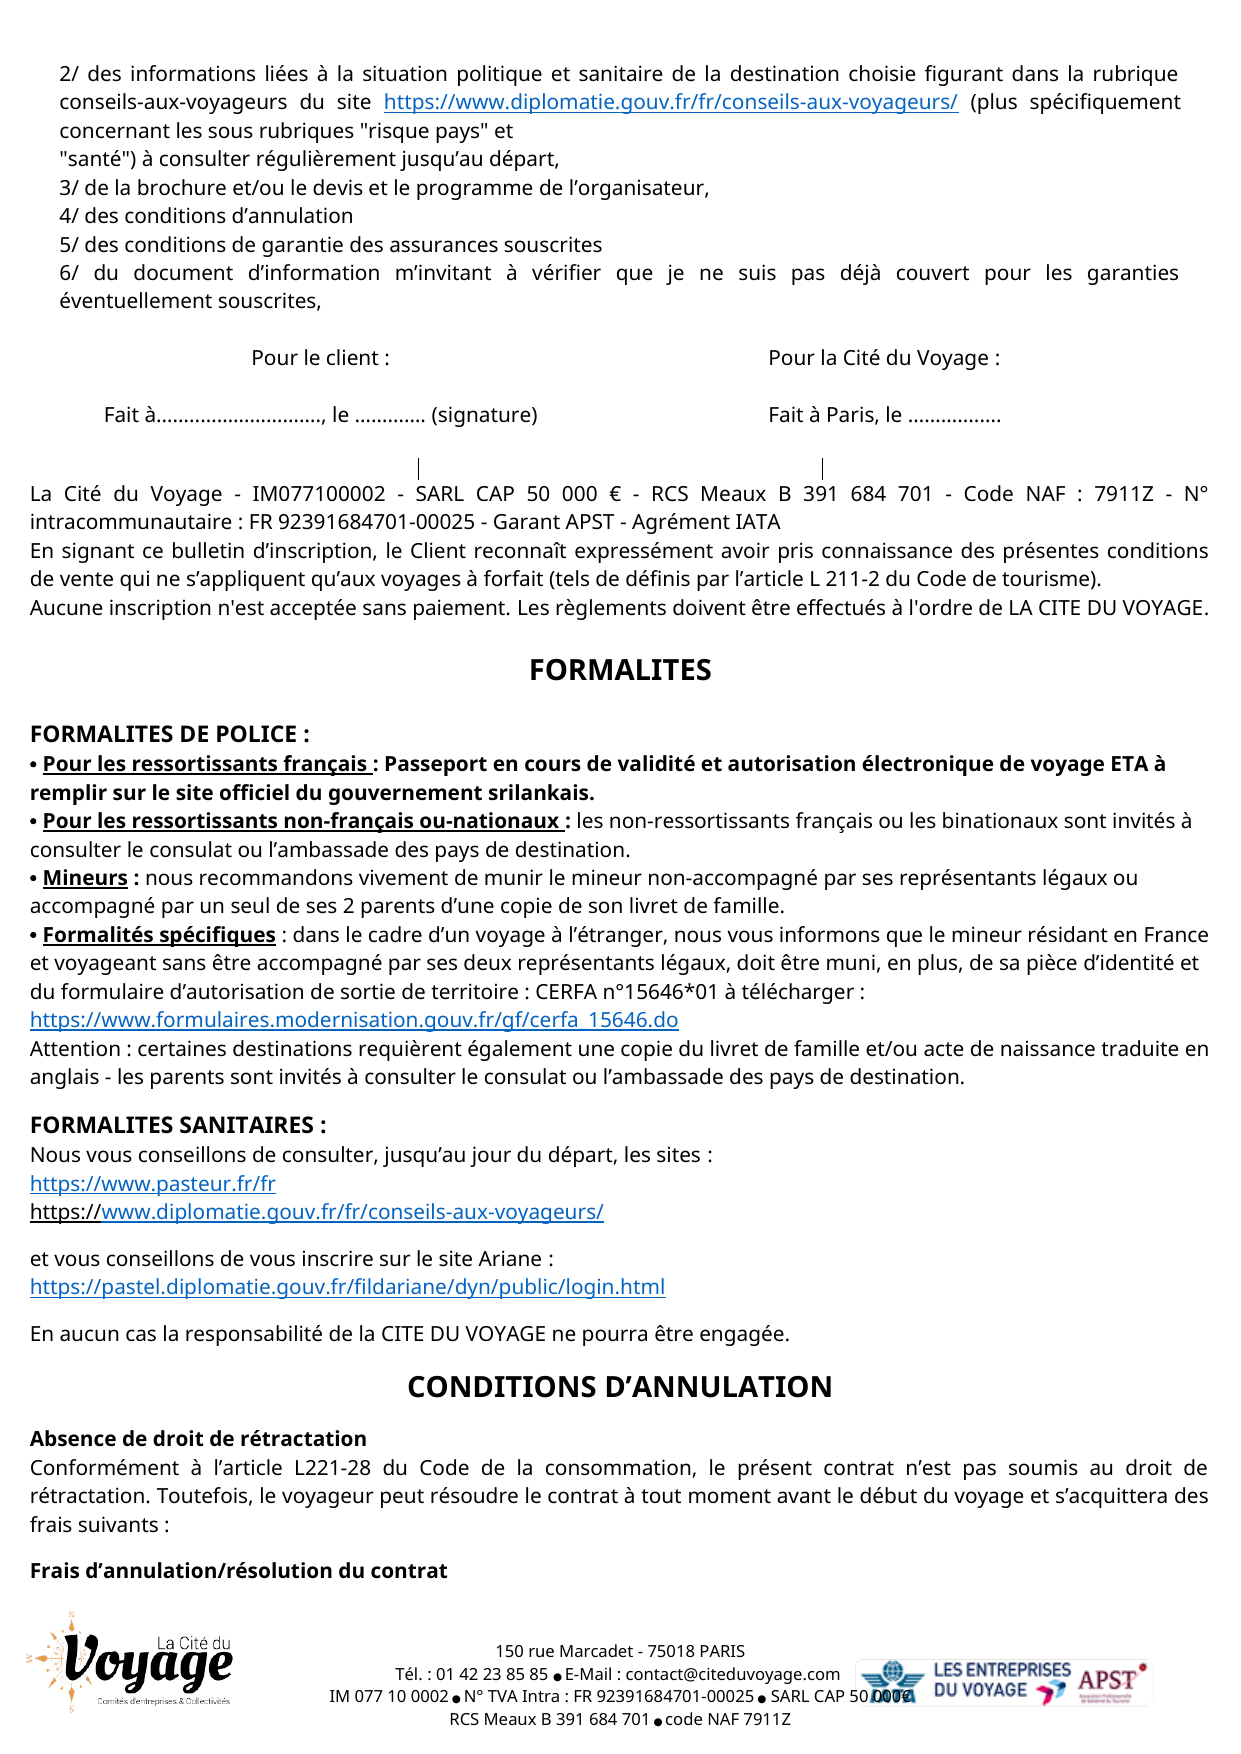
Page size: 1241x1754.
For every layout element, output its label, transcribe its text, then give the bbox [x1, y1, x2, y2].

picture [17, 1606, 241, 1716]
text Pour les ressortissants non-français ou-nationaux : les non-ressortissants français ou les binationaux sont invités à consulter le consulat ou l’ambassade des pays de destination. [29, 806, 1211, 863]
text Mineurs : nous recommandons vivement de munir le mineur non-accompagné par ses représentants légaux ou accompagné par un seul de ses 2 parents d’une copie de son livret de famille. [29, 863, 1211, 920]
text Pour les ressortissants français : Passeport en cours de validité et autorisation électronique de voyage ETA à remplir sur le site officiel du gouvernement srilankais. [29, 749, 1211, 806]
text Frais d’annulation/résolution du contrat [29, 1557, 1211, 1585]
text Formalités spécifiques : dans le cadre d’un voyage à l’étranger, nous vous informons que le mineur résidant en France et voyageant sans être accompagné par ses deux représentants légaux, doit être muni, en plus, de sa pièce d’identité et du formulaire d’autorisation de sortie de territoire : CERFA n°15646*01 à télécharger : [29, 920, 1211, 1005]
text En aucun cas la responsabilité de la CITE DU VOYAGE ne pourra être engagée. [29, 1319, 1211, 1348]
text La Cité du Voyage - IM077100002 - SARL CAP 50 000 € - RCS Meaux B 391 684 701 - Code NAF : 7911Z - N° intracommunautaire : FR 92391684701-00025 - Garant APST - Agrément IATA﻿ [29, 479, 1211, 536]
text "santé") à consulter régulièrement jusqu’au départ, [59, 144, 1181, 173]
text Nous vous conseillons de consulter, jusqu’au jour du départ, les sites : [29, 1140, 1211, 1169]
text 4/ des conditions d’annulation [59, 201, 1181, 230]
text https://pastel.diplomatie.gouv.fr/fildariane/dyn/public/login.html [29, 1272, 1211, 1301]
text https://www.formulaires.modernisation.gouv.fr/gf/cerfa_15646.do [29, 1005, 1211, 1034]
text 5/ des conditions de garantie des assurances souscrites [59, 230, 1181, 258]
text 2/ des informations liées à la situation politique et sanitaire de la destination choisie figurant dans la rubrique conseils-aux-voyageurs du site https://www.diplomatie.gouv.fr/fr/conseils-aux-voyageurs/ (plus spécifiquement concernant les sous rubriques "risque pays" et [59, 59, 1181, 144]
text CONDITIONS D’ANNULATION [29, 1366, 1211, 1406]
text 3/ de la brochure et/ou le devis et le programme de l’organisateur, [59, 173, 1181, 201]
text En signant ce bulletin d’inscription, le Client reconnaît expressément avoir pris connaissance des présentes conditions de vente qui ne s’appliquent qu’aux voyages à forfait (tels de définis par l’article L 211-2 du Code de tourisme). [29, 536, 1211, 593]
text Fait à……..…………………., le …………. (signature) Fait à Paris, le ………....…. [59, 401, 1181, 429]
text FORMALITES DE POLICE : [29, 718, 1211, 749]
text FORMALITES SANITAIRES : [29, 1109, 1211, 1140]
text https://www.diplomatie.gouv.fr/fr/conseils-aux-voyageurs/ [29, 1197, 1211, 1226]
text https://www.pasteur.fr/fr [29, 1169, 1211, 1197]
text 6/ du document d’information m’invitant à vérifier que je ne suis pas déjà couvert pour les garanties éventuellement souscrites, [59, 258, 1181, 315]
text Aucune inscription n'est acceptée sans paiement. Les règlements doivent être effectués à l'ordre de LA CITE DU VOYAGE. [29, 593, 1211, 621]
text Attention : certaines destinations requièrent également une copie du livret de famille et/ou acte de naissance traduite en anglais - les parents sont invités à consulter le consulat ou l’ambassade des pays de destination. [29, 1034, 1211, 1091]
text Pour le client : Pour la Cité du Voyage : [177, 343, 1181, 401]
text et vous conseillons de vous inscrire sur le site Ariane : [29, 1244, 1211, 1272]
text FORMALITES [29, 650, 1211, 718]
text Absence de droit de rétractation [29, 1406, 1211, 1453]
picture [851, 1652, 1160, 1711]
text Conformément à l’article L221-28 du Code de la consommation, le présent contrat n’est pas soumis au droit de rétractation. Toutefois, le voyageur peut résoudre le contrat à tout moment avant le début du voyage et s’acquittera des frais suivants : [29, 1453, 1211, 1538]
